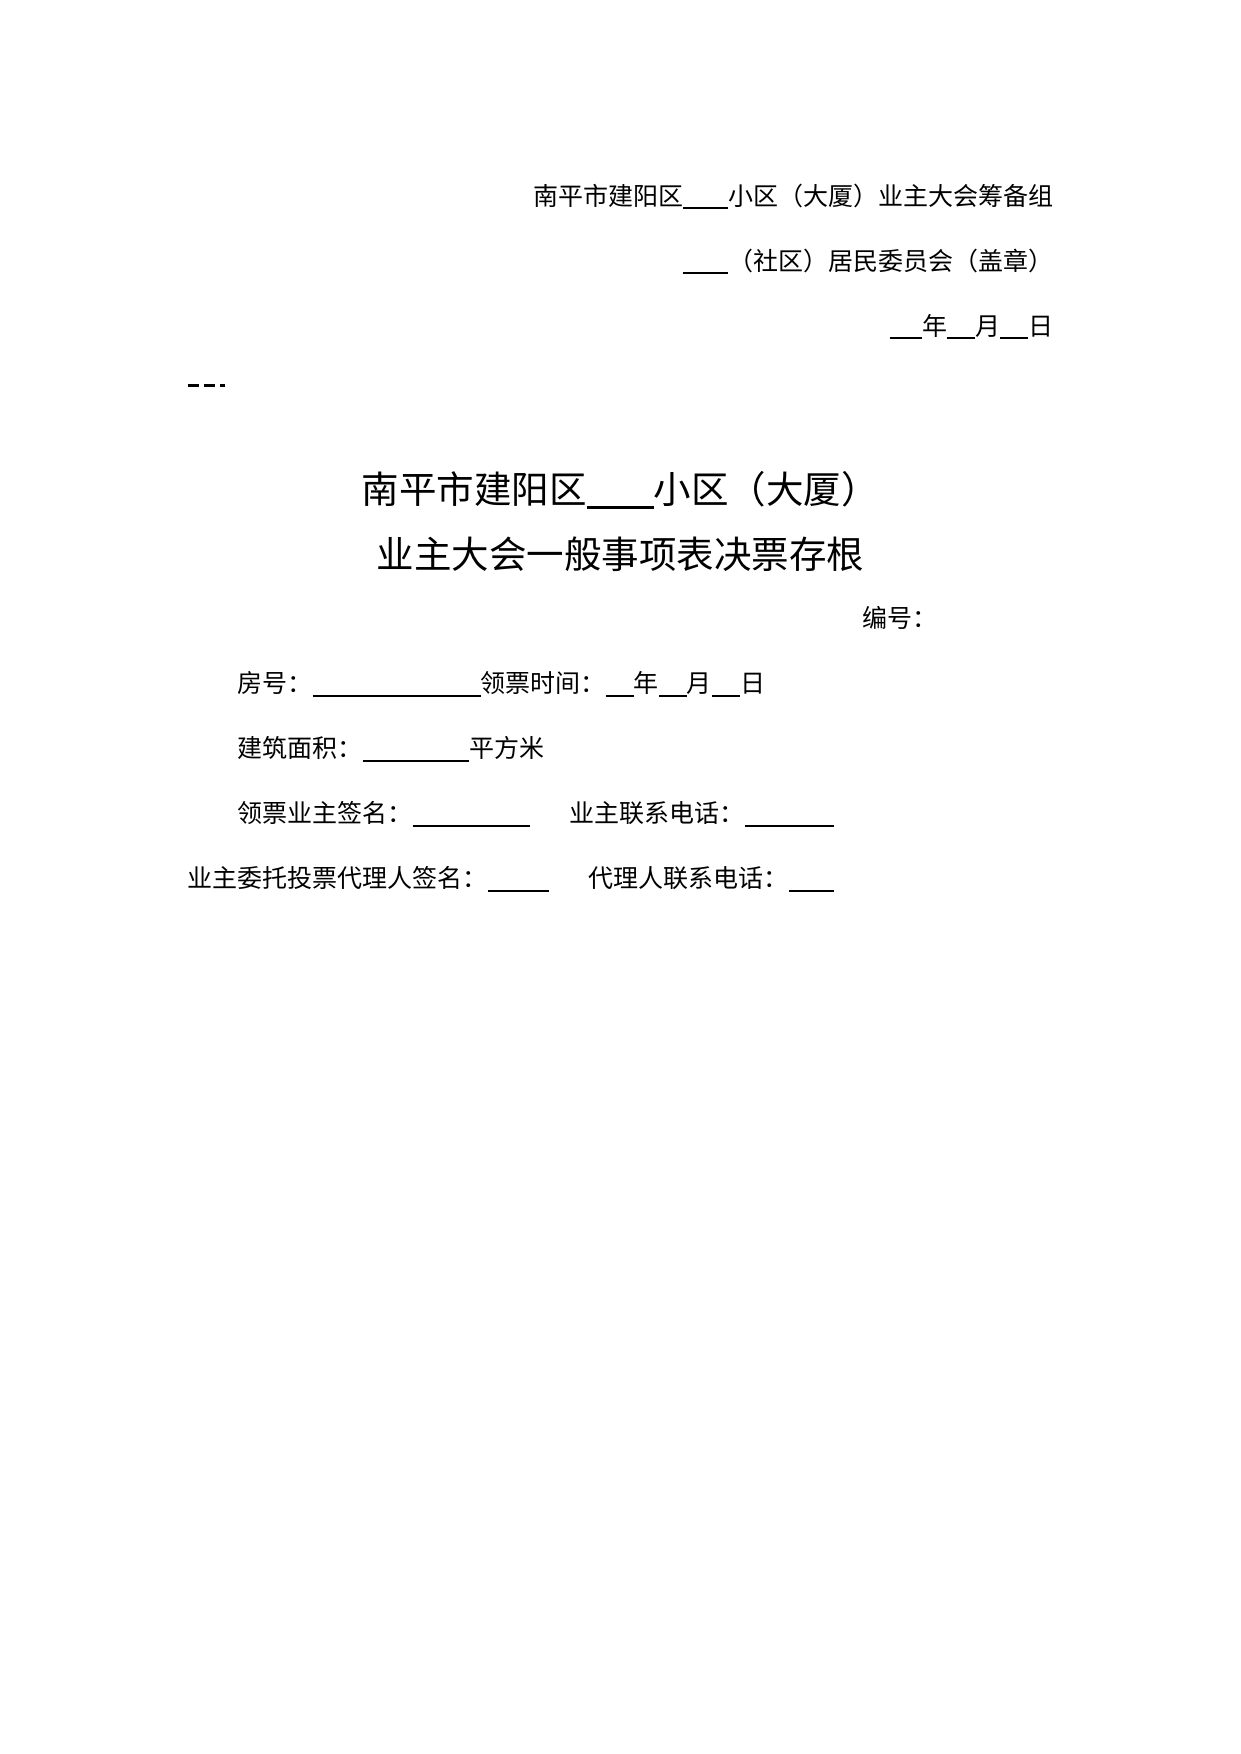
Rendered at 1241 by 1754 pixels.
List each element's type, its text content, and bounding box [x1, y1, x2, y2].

text 南平市建阳区 小区（大厦）业主大会筹备组 [246, 162, 1053, 227]
text 编号： [187, 584, 1003, 649]
text 南平市建阳区 小区（大厦） [187, 454, 1053, 519]
text 建筑面积： 平方米 [237, 714, 1053, 779]
text 领票业主签名： 业主联系电话： [237, 779, 1053, 844]
text 房号： 领票时间： 年 月 日 [237, 649, 1053, 714]
text 年 月 日 [187, 292, 1053, 357]
text 业主委托投票代理人签名： 代理人联系电话： [187, 844, 1053, 909]
text （社区）居民委员会（盖章） [187, 227, 1053, 292]
text 业主大会一般事项表决票存根 [187, 519, 1053, 584]
